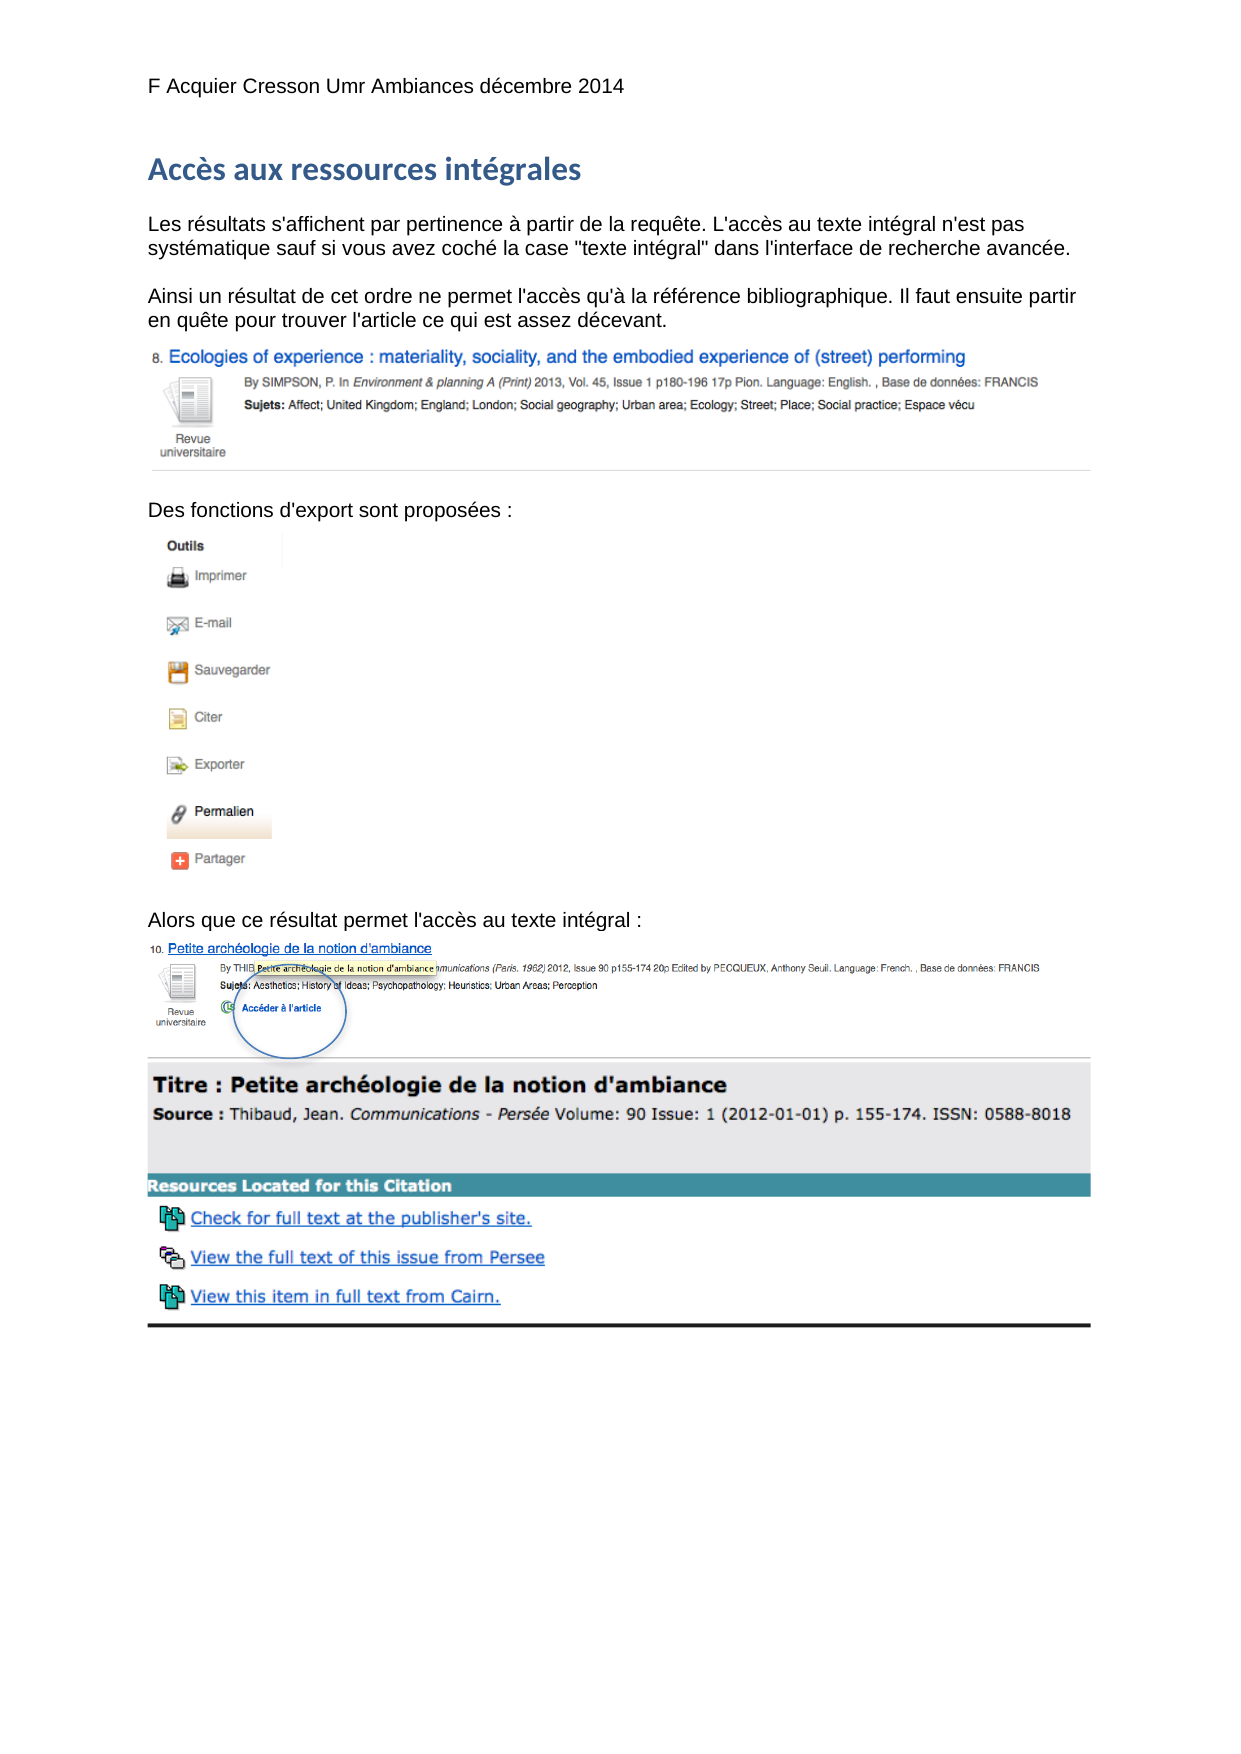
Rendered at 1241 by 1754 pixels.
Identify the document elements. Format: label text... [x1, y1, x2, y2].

picture [235, 966, 345, 1033]
picture [147, 521, 283, 884]
text Ainsi un résultat de cet ordre ne permet l'accès qu'à la référence bibliographique. Il faut ensuite partir en quête pour trouver l'article ce qui est assez décevant. [148, 284, 1093, 332]
picture [147, 332, 1091, 474]
text Les résultats s'affichent par pertinence à partir de la requête. L'accès au texte intégral n'est pas systématique sauf si vous avez coché la case "texte intégral" dans l'interface de recherche avancée. [148, 212, 1093, 260]
subtitle Accès aux ressources intégrales [148, 148, 1093, 188]
text Alors que ce résultat permet l'accès au texte intégral : [148, 908, 1093, 932]
picture [147, 1057, 1091, 1334]
picture [147, 931, 1090, 1033]
text Des fonctions d'export sont proposées : [148, 498, 1093, 522]
